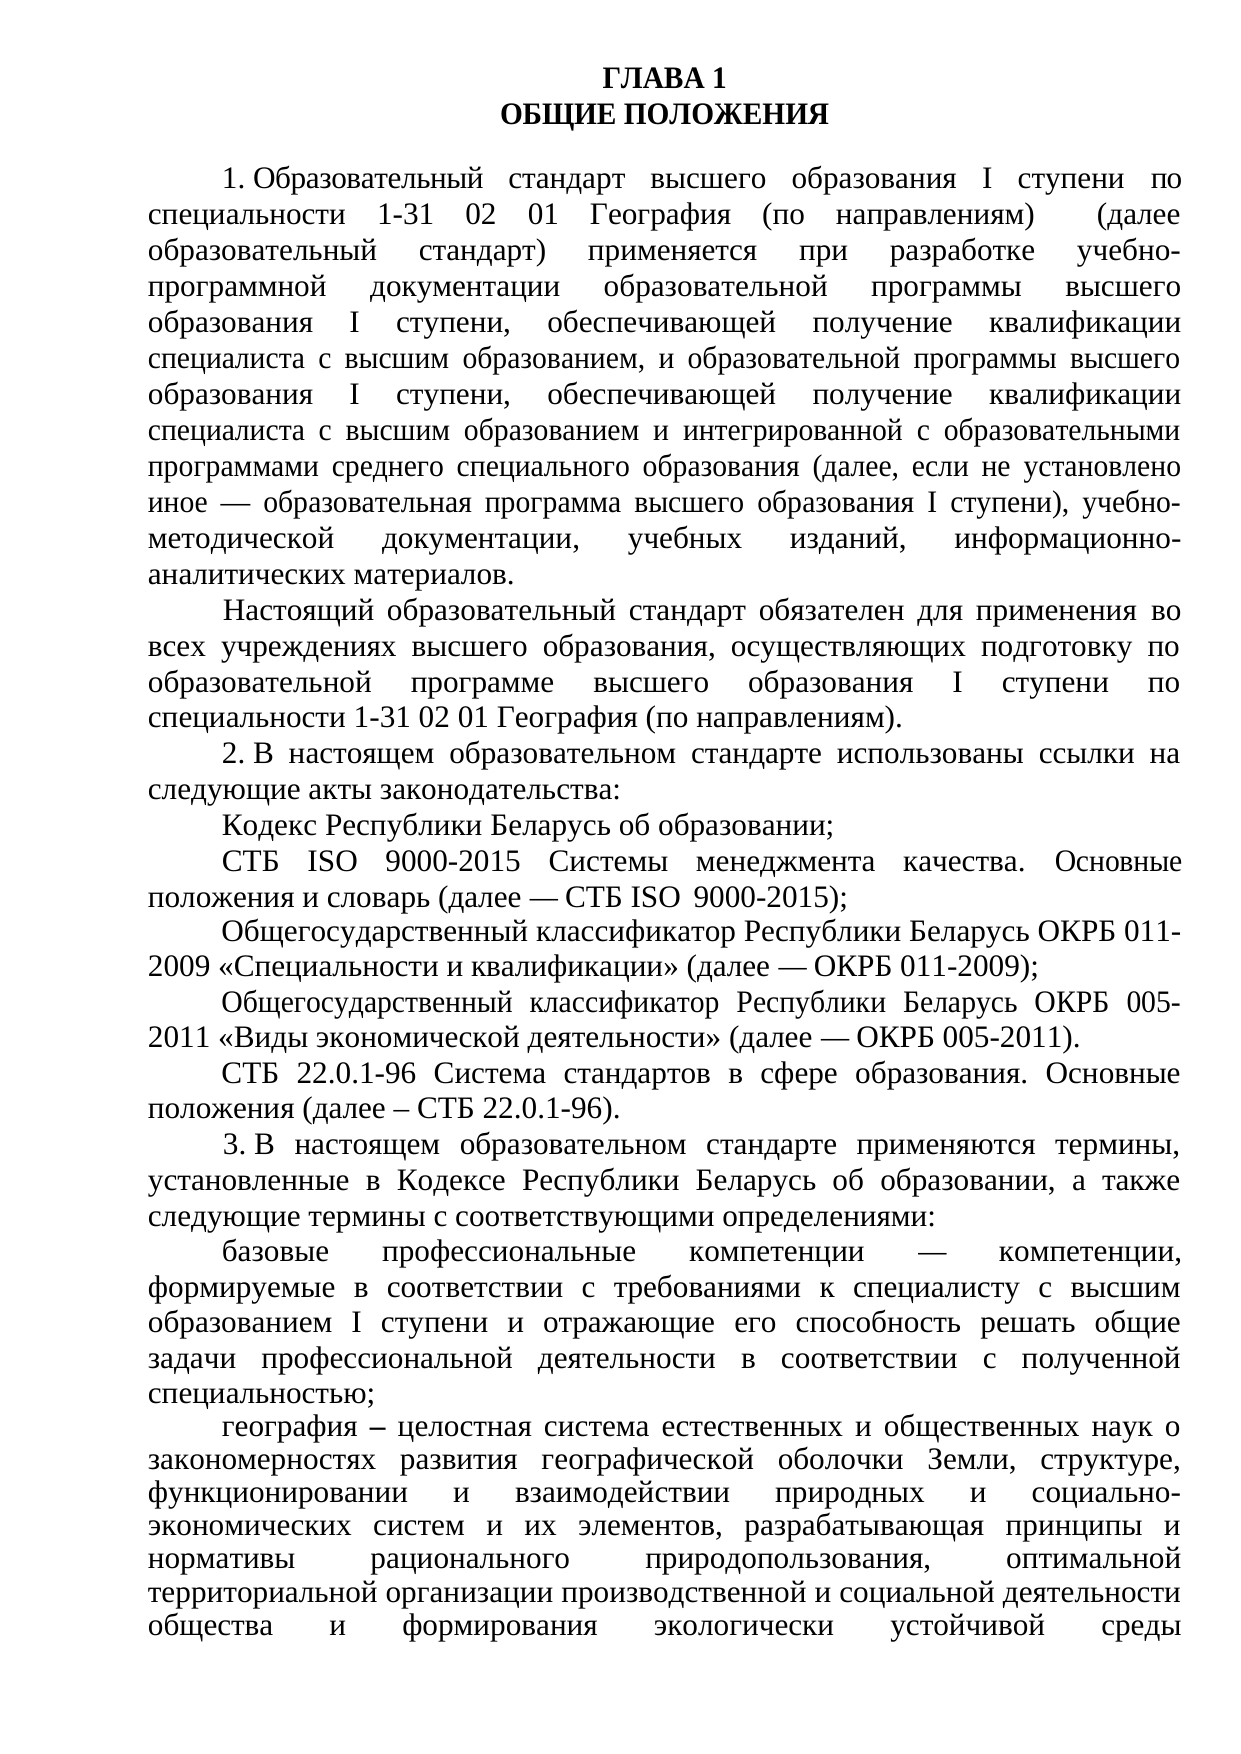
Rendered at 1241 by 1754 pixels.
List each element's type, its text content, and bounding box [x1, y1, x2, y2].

text Настоящий образовательный стандарт обязателен для применения во всех учреждениях высшего образования, осуществляющих подготовку по образовательной программе высшего образования I ступени по специальности 1-31 02 01 География (по направлениям). [148, 591, 1181, 735]
text СТБ ISO 9000-2015 Системы менеджмента качества. Основные положения и словарь (далее — СТБ ISO 9000-2015); [148, 842, 1182, 914]
text базовые профессиональные компетенции — компетенции, формируемые в соответствии с требованиями к специалисту с высшим образованием I ступени и отражающие его способность решать общие задачи профессиональной деятельности в соответствии с полученной специальностью; [148, 1234, 1182, 1410]
text 3. В настоящем образовательном стандарте применяются термины, установленные в Кодексе Республики Беларусь об образовании, а также следующие термины с соответствующими определениями: [148, 1126, 1181, 1233]
text Общегосударственный классификатор Республики Беларусь ОКРБ 005- 2011 «Виды экономической деятельности» (далее — ОКРБ 005-2011). [148, 984, 1182, 1054]
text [148, 1410, 1182, 1642]
text Кодекс Республики Беларусь об образовании; [148, 807, 1181, 842]
text 2. В настоящем образовательном стандарте использованы ссылки на следующие акты законодательства: [148, 735, 1181, 807]
text 1. Образовательный стандарт высшего образования I ступени по специальности 1-31 02 01 География (по направлениям) (далее образовательный стандарт) применяется при разработке учебно- программной документации образовательной программы высшего образования I ступени, обеспечивающей получение квалификации специалиста с высшим образованием, и образовательной программы высшего образования I ступени, обеспечивающей получение квалификации специалиста с высшим образованием и интегрированной с образовательными программами среднего специального образования (далее, если не установлено иное — образовательная программа высшего образования I ступени), учебно- методической документации, учебных изданий, информационно- аналитических материалов. [148, 160, 1182, 591]
text ГЛАВА 1 [148, 59, 1181, 95]
text СТБ 22.0.1-96 Система стандартов в сфере образования. Основные положения (далее – СТБ 22.0.1-96). [148, 1055, 1182, 1126]
text Общегосударственный классификатор Республики Беларусь ОКРБ 011-2009 «Специальности и квалификации» (далее — ОКРБ 011-2009); [148, 914, 1182, 983]
text ОБЩИЕ ПОЛОЖЕНИЯ [148, 95, 1181, 131]
